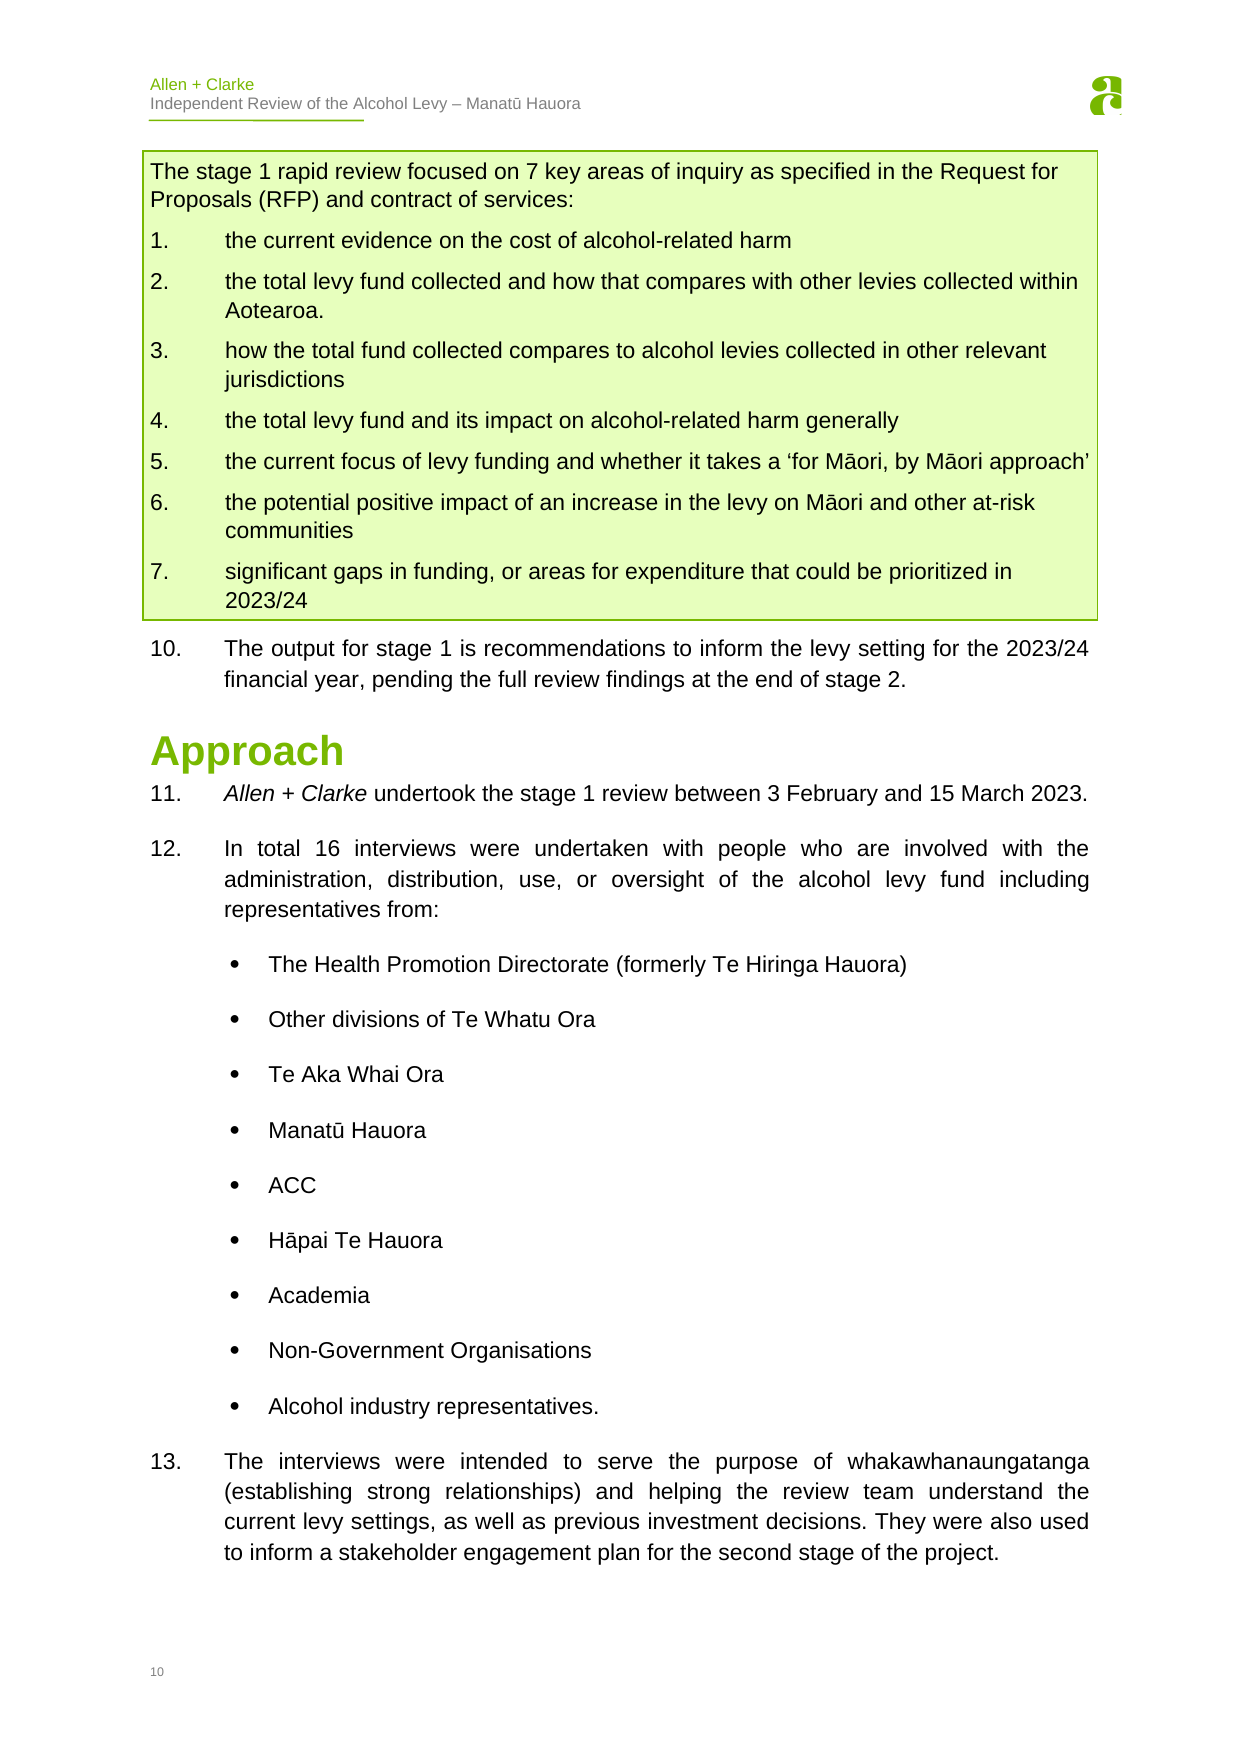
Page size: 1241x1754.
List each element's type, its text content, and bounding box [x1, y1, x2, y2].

text 7. significant gaps in funding, or areas for expenditure that could be prioritized in 2023/24 [144, 550, 1097, 619]
list In total 16 interviews were undertaken with people who are involved with the administration, distribution, use, or oversight of the alcohol levy fund including representatives from: [150, 835, 1090, 922]
list Other divisions of Te Whatu Ora [231, 1006, 1090, 1033]
picture [1090, 76, 1122, 115]
list Alcohol industry representatives. [231, 1393, 1090, 1419]
text 4. the total levy fund and its impact on alcohol-related harm generally [144, 399, 1097, 433]
list Manatū Hauora [231, 1117, 1090, 1143]
subtitle Approach [150, 733, 1090, 774]
list Te Aka Whai Ora [231, 1061, 1090, 1088]
text 3. how the total fund collected compares to alcohol levies collected in other relevant jurisdictions [144, 330, 1097, 392]
list The Health Promotion Directorate (formerly Te Hiringa Hauora) [231, 951, 1090, 977]
text 1. the current evidence on the cost of alcohol-related harm [144, 219, 1097, 253]
text The stage 1 rapid review focused on 7 key areas of inquiry as specified in the Request for Proposals (RFP) and contract of services: [144, 152, 1097, 213]
list The interviews were intended to serve the purpose of whakawhanaungatanga (establishing strong relationships) and helping the review team understand the current levy settings, as well as previous investment decisions. They were also used to inform a stakeholder engagement plan for the second stage of the project. [150, 1448, 1090, 1565]
list The output for stage 1 is recommendations to inform the levy setting for the 2023/24 financial year, pending the full review findings at the end of stage 2. [150, 635, 1090, 692]
text 6. the potential positive impact of an increase in the levy on Māori and other at-risk communities [144, 481, 1097, 543]
text 5. the current focus of levy funding and whether it takes a ‘for Māori, by Māori approach’ [144, 440, 1097, 474]
list Hāpai Te Hauora [231, 1227, 1090, 1253]
list Allen + Clarke undertook the stage 1 review between 3 February and 15 March 2023. [150, 780, 1090, 807]
text 2. the total levy fund collected and how that compares with other levies collected within Aotearoa. [144, 260, 1097, 323]
list Non-Government Organisations [231, 1337, 1090, 1364]
list ACC [231, 1172, 1090, 1198]
list Academia [231, 1282, 1090, 1309]
